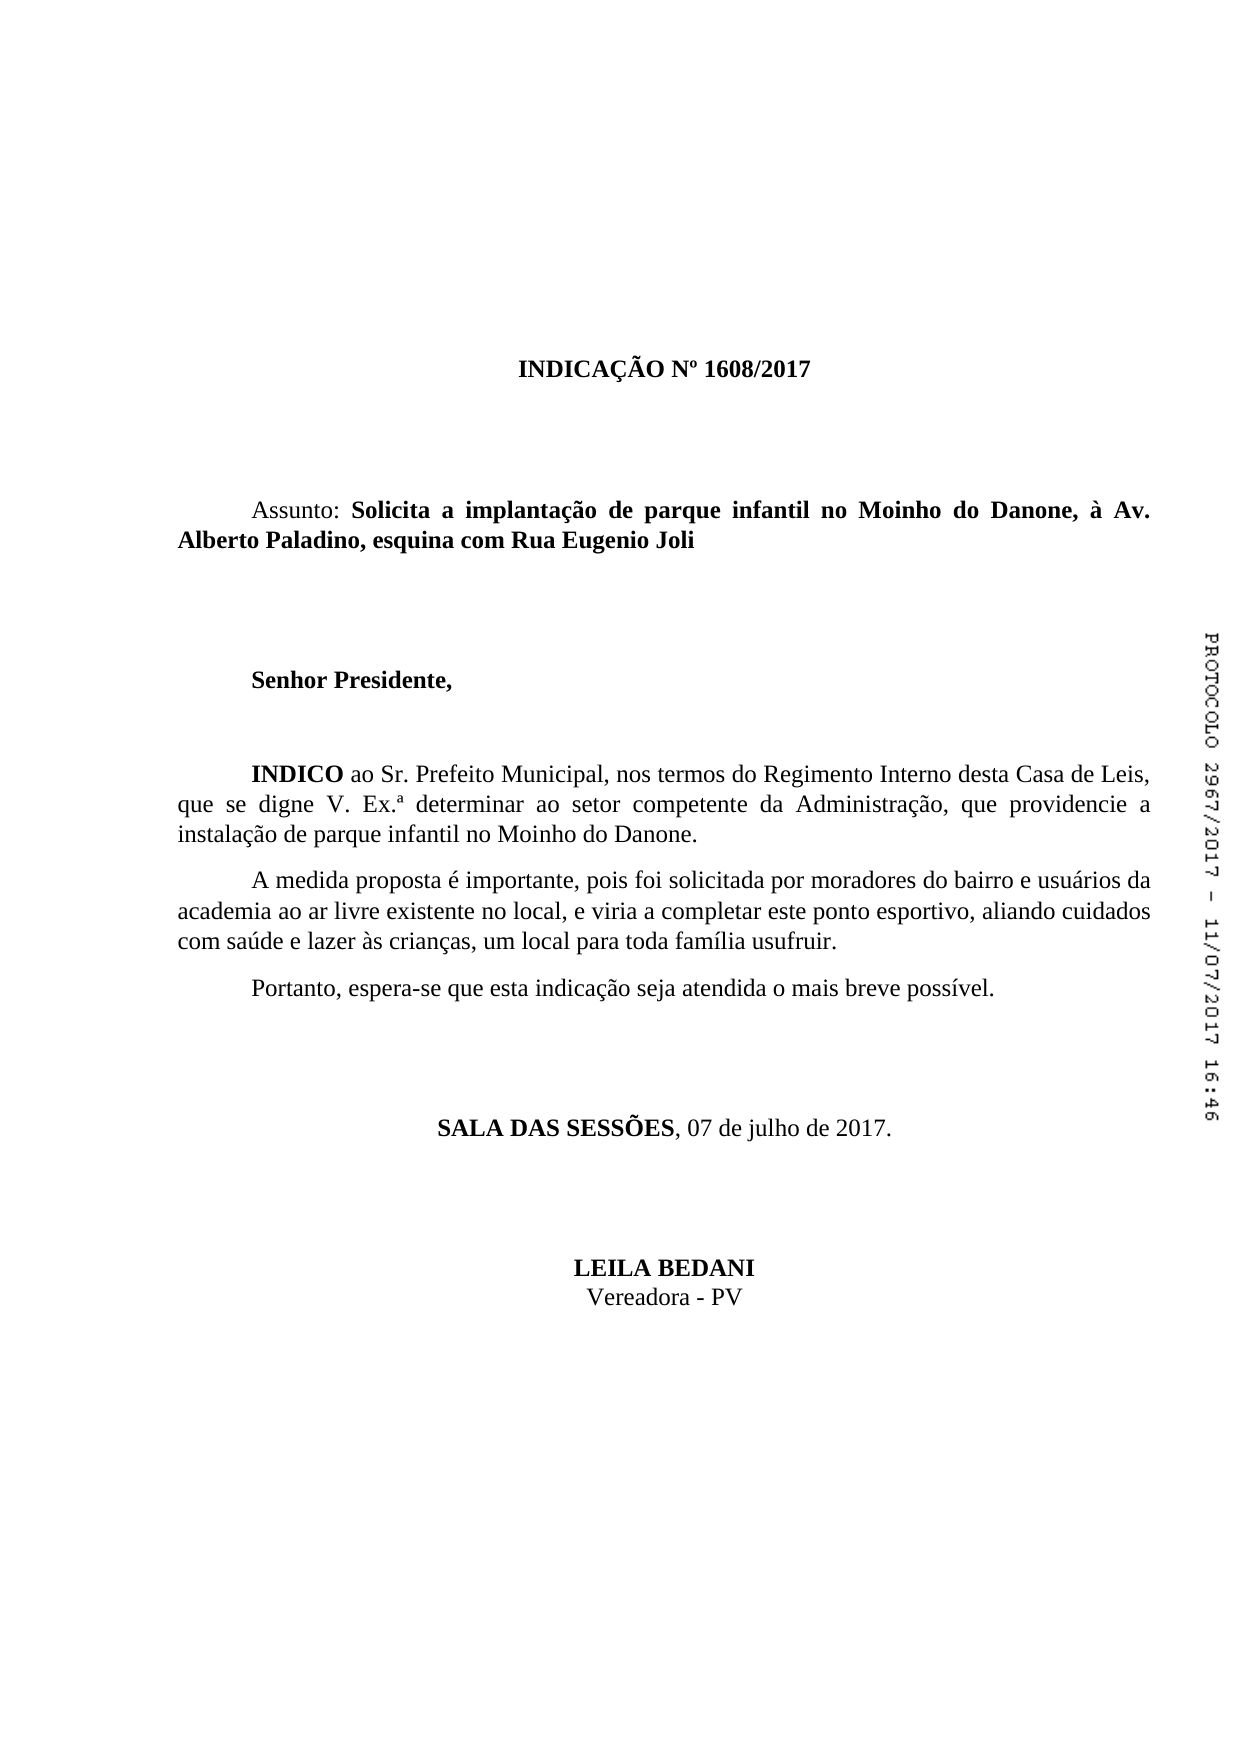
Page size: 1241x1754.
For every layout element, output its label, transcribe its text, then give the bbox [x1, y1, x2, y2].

text Senhor Presidente, [177, 665, 1152, 694]
picture [1177, 629, 1241, 1125]
text LEILA BEDANI [177, 1253, 1152, 1282]
text INDICO ao Sr. Prefeito Municipal, nos termos do Regimento Interno desta Casa de Leis, que se digne V. Ex.ª determinar ao setor competente da Administração, que providencie a instalação de parque infantil no Moinho do Danone. [177, 759, 1152, 848]
text Assunto: Solicita a implantação de parque infantil no Moinho do Danone, à Av. Alberto Paladino, esquina com Rua Eugenio Joli [177, 495, 1152, 553]
text SALA DAS SESSÕES, 07 de julho de 2017. [177, 1113, 1152, 1142]
text Portanto, espera-se que esta indicação seja atendida o mais breve possível. [177, 973, 1152, 1001]
text INDICAÇÃO Nº 1608/2017 [177, 354, 1152, 383]
text Vereadora - PV [177, 1282, 1152, 1311]
text A medida proposta é importante, pois foi solicitada por moradores do bairro e usuários da academia ao ar livre existente no local, e viria a completar este ponto esportivo, aliando cuidados com saúde e lazer às crianças, um local para toda família usufruir. [177, 866, 1152, 954]
